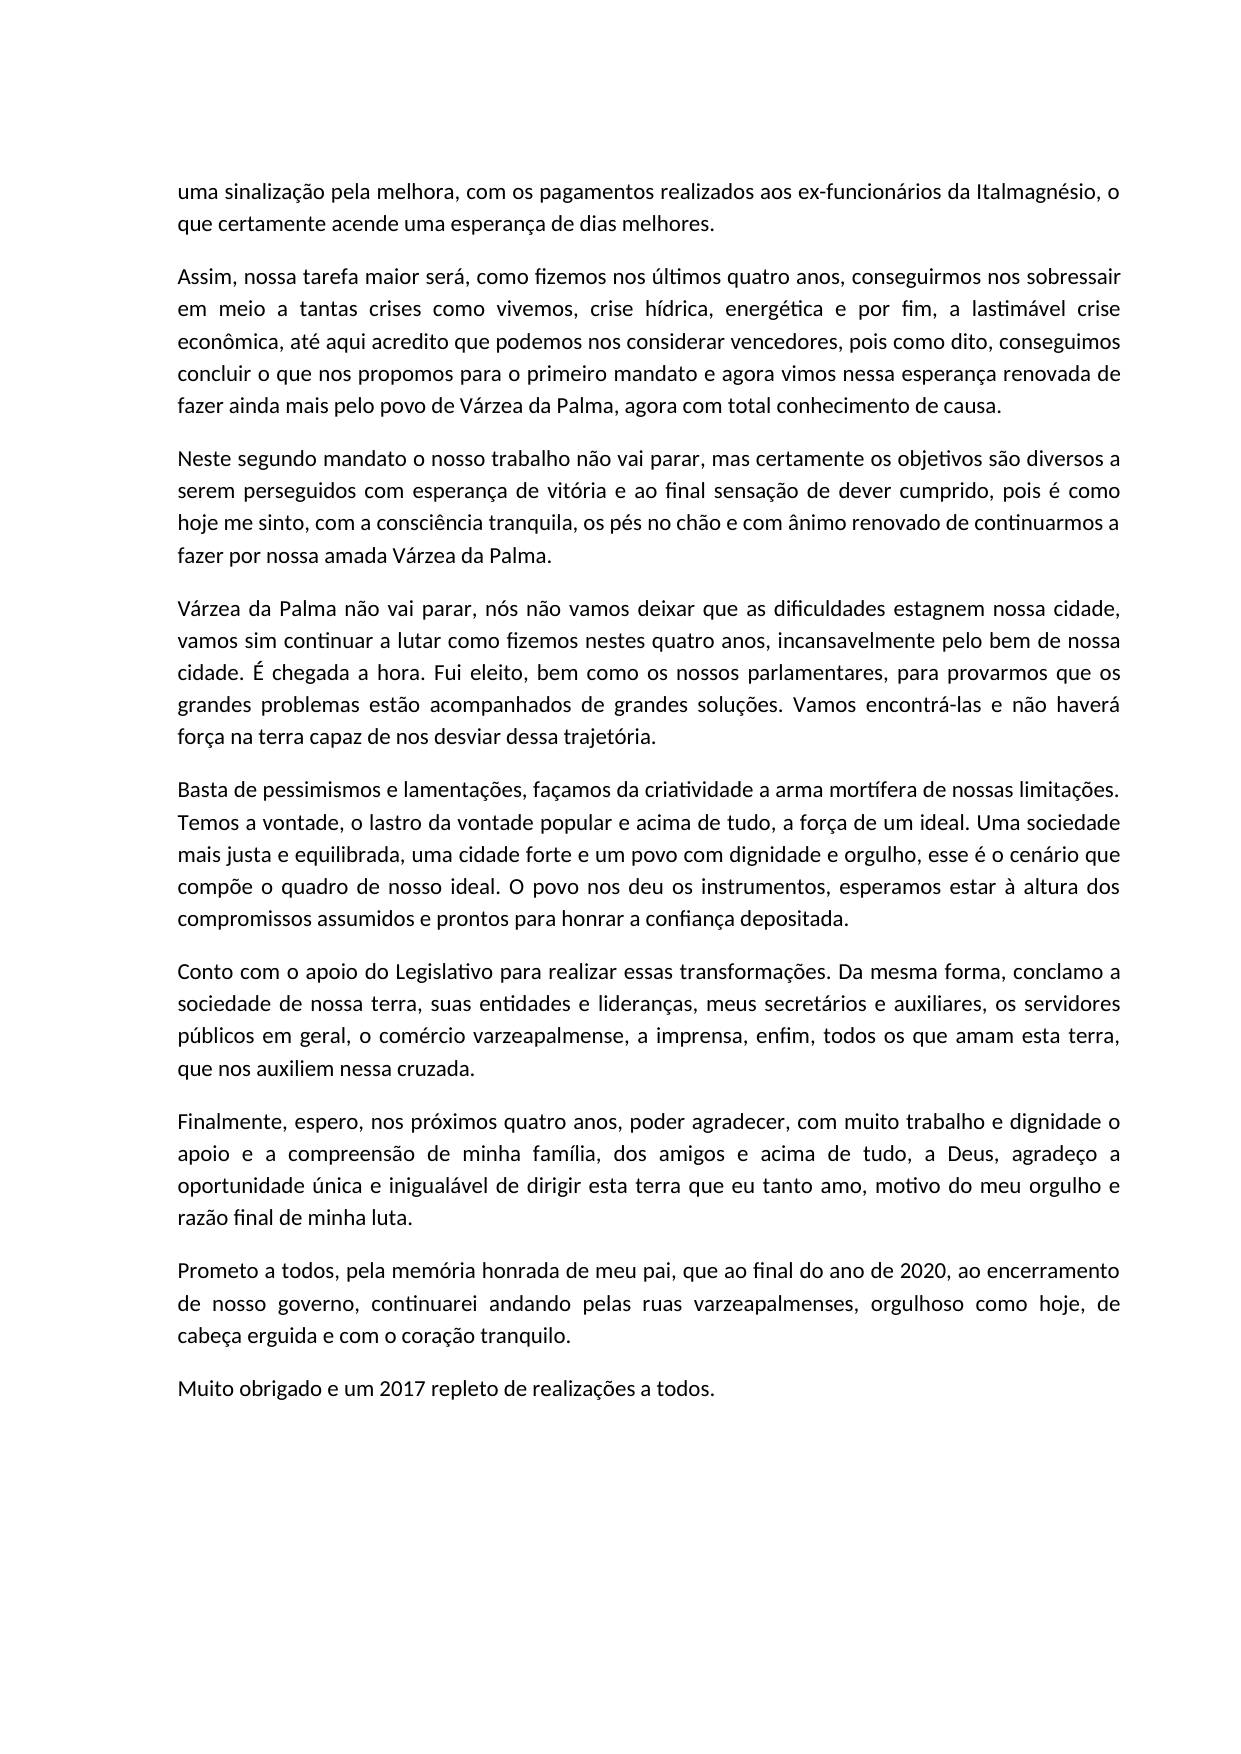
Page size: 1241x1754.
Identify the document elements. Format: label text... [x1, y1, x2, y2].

text Finalmente, espero, nos próximos quatro anos, poder agradecer, com muito trabalho e dignidade o apoio e a compreensão de minha família, dos amigos e acima de tudo, a Deus, agradeço a oportunidade única e inigualável de dirigir esta terra que eu tanto amo, motivo do meu orgulho e razão final de minha luta. [177, 1107, 1122, 1231]
text Prometo a todos, pela memória honrada de meu pai, que ao final do ano de 2020, ao encerramento de nosso governo, continuarei andando pelas ruas varzeapalmenses, orgulhoso como hoje, de cabeça erguida e com o coração tranquilo. [177, 1256, 1122, 1349]
text Conto com o apoio do Legislativo para realizar essas transformações. Da mesma forma, conclamo a sociedade de nossa terra, suas entidades e lideranças, meus secretários e auxiliares, os servidores públicos em geral, o comércio varzeapalmense, a imprensa, enfim, todos os que amam esta terra, que nos auxiliem nessa cruzada. [177, 957, 1122, 1082]
text Neste segundo mandato o nosso trabalho não vai parar, mas certamente os objetivos são diversos a serem perseguidos com esperança de vitória e ao final sensação de dever cumprido, pois é como hoje me sinto, com a consciência tranquila, os pés no chão e com ânimo renovado de continuarmos a fazer por nossa amada Várzea da Palma. [177, 444, 1122, 569]
text Muito obrigado e um 2017 repleto de realizações a todos. [177, 1374, 1122, 1402]
text Várzea da Palma não vai parar, nós não vamos deixar que as dificuldades estagnem nossa cidade, vamos sim continuar a lutar como fizemos nestes quatro anos, incansavelmente pelo bem de nossa cidade. É chegada a hora. Fui eleito, bem como os nossos parlamentares, para provarmos que os grandes problemas estão acompanhados de grandes soluções. Vamos encontrá-las e não haverá força na terra capaz de nos desviar dessa trajetória. [177, 594, 1122, 751]
text Basta de pessimismos e lamentações, façamos da criatividade a arma mortífera de nossas limitações. Temos a vontade, o lastro da vontade popular e acima de tudo, a força de um ideal. Uma sociedade mais justa e equilibrada, uma cidade forte e um povo com dignidade e orgulho, esse é o cenário que compõe o quadro de nosso ideal. O povo nos deu os instrumentos, esperamos estar à altura dos compromissos assumidos e prontos para honrar a confiança depositada. [177, 776, 1122, 932]
text Assim, nossa tarefa maior será, como fizemos nos últimos quatro anos, conseguirmos nos sobressair em meio a tantas crises como vivemos, crise hídrica, energética e por fim, a lastimável crise econômica, até aqui acredito que podemos nos considerar vencedores, pois como dito, conseguimos concluir o que nos propomos para o primeiro mandato e agora vimos nessa esperança renovada de fazer ainda mais pelo povo de Várzea da Palma, agora com total conhecimento de causa. [177, 262, 1122, 419]
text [177, 177, 1122, 237]
